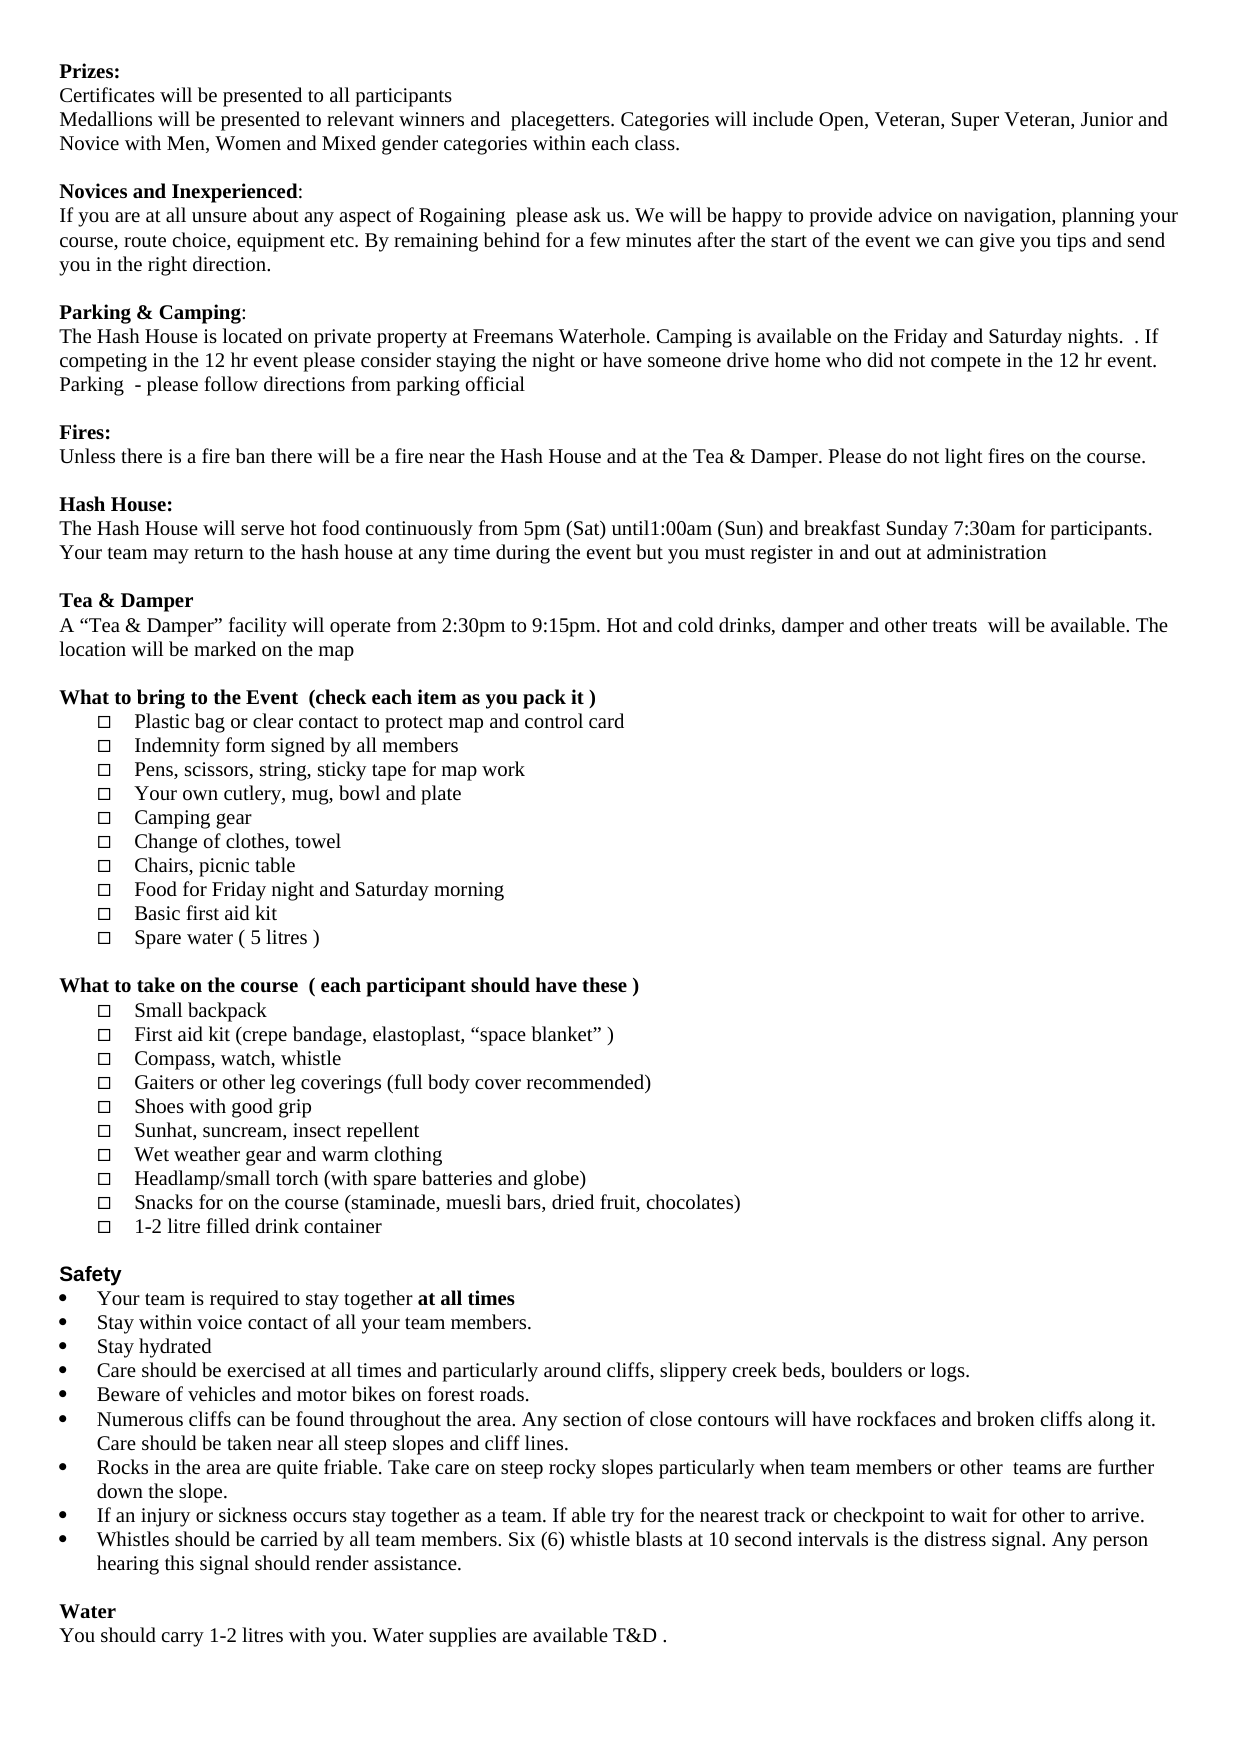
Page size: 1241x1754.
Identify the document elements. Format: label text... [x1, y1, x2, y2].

list Rocks in the area are quite friable. Take care on steep rocky slopes particularly when team members or other teams are further down the slope. [59, 1454, 1181, 1503]
list Chairs, picnic table [97, 853, 1181, 877]
text Prizes: [59, 59, 1181, 83]
text Hash House: [59, 492, 1181, 516]
list Indemnity form signed by all members [97, 733, 1181, 757]
list Gaiters or other leg coverings (full body cover recommended) [97, 1070, 1181, 1094]
text If you are at all unsure about any aspect of Rogaining please ask us. We will be happy to provide advice on navigation, planning your course, route choice, equipment etc. By remaining behind for a few minutes after the start of the event we can give you tips and send you in the right direction. [59, 203, 1181, 276]
list First aid kit (crepe bandage, elastoplast, “space blanket” ) [97, 1022, 1181, 1046]
list Beware of vehicles and motor bikes on forest roads. [59, 1382, 1181, 1406]
list Camping gear [97, 805, 1181, 829]
text Your team may return to the hash house at any time during the event but you must register in and out at administration [59, 540, 1181, 564]
text The Hash House will serve hot food continuously from 5pm (Sat) until1:00am (Sun) and breakfast Sunday 7:30am for participants. [59, 516, 1181, 540]
text The Hash House is located on private property at Freemans Waterhole. Camping is available on the Friday and Saturday nights. . If competing in the 12 hr event please consider staying the night or have someone drive home who did not compete in the 12 hr event. [59, 324, 1181, 372]
list Your own cutlery, mug, bowl and plate [97, 781, 1181, 805]
list Change of clothes, towel [97, 829, 1181, 853]
text Unless there is a fire ban there will be a fire near the Hash House and at the Tea & Damper. Please do not light fires on the course. [59, 444, 1181, 468]
list 1-2 litre filled drink container [97, 1214, 1181, 1238]
text You should carry 1-2 litres with you. Water supplies are available T&D . [59, 1623, 1181, 1647]
text Medallions will be presented to relevant winners and placegetters. Categories will include Open, Veteran, Super Veteran, Junior and Novice with Men, Women and Mixed gender categories within each class. [59, 107, 1181, 155]
list Sunhat, suncream, insect repellent [97, 1118, 1181, 1142]
subtitle Safety [59, 1262, 1181, 1286]
text What to bring to the Event (check each item as you pack it ) [59, 685, 1181, 709]
list Numerous cliffs can be found throughout the area. Any section of close contours will have rockfaces and broken cliffs along it. Care should be taken near all steep slopes and cliff lines. [59, 1406, 1181, 1454]
text Novices and Inexperienced: [59, 179, 1181, 203]
list If an injury or sickness occurs stay together as a team. If able try for the nearest track or checkpoint to wait for other to arrive. [59, 1503, 1181, 1527]
subtitle Tea & Damper [59, 588, 1181, 612]
subtitle Water [59, 1599, 1181, 1623]
text Parking - please follow directions from parking official [59, 372, 1181, 396]
list Stay hydrated [59, 1334, 1181, 1358]
list Compass, watch, whistle [97, 1046, 1181, 1070]
text Certificates will be presented to all participants [59, 83, 1181, 107]
text What to take on the course ( each participant should have these ) [59, 973, 1181, 997]
text Fires: [59, 420, 1181, 444]
list Shoes with good grip [97, 1094, 1181, 1118]
list Headlamp/small torch (with spare batteries and globe) [97, 1166, 1181, 1190]
list Food for Friday night and Saturday morning [97, 877, 1181, 901]
list Your team is required to stay together at all times [59, 1286, 1181, 1310]
list Plastic bag or clear contact to protect map and control card [97, 709, 1181, 733]
text Parking & Camping: [59, 300, 1181, 324]
text A “Tea & Damper” facility will operate from 2:30pm to 9:15pm. Hot and cold drinks, damper and other treats will be available. The location will be marked on the map [59, 612, 1181, 661]
list Spare water ( 5 litres ) [97, 925, 1181, 949]
list Care should be exercised at all times and particularly around cliffs, slippery creek beds, boulders or logs. [59, 1358, 1181, 1382]
list Snacks for on the course (staminade, muesli bars, dried fruit, chocolates) [97, 1190, 1181, 1214]
list Basic first aid kit [97, 901, 1181, 925]
list Stay within voice contact of all your team members. [59, 1310, 1181, 1334]
list Wet weather gear and warm clothing [97, 1142, 1181, 1166]
list Pens, scissors, string, sticky tape for map work [97, 757, 1181, 781]
list Small backpack [97, 997, 1181, 1022]
list Whistles should be carried by all team members. Six (6) whistle blasts at 10 second intervals is the distress signal. Any person hearing this signal should render assistance. [59, 1527, 1181, 1575]
